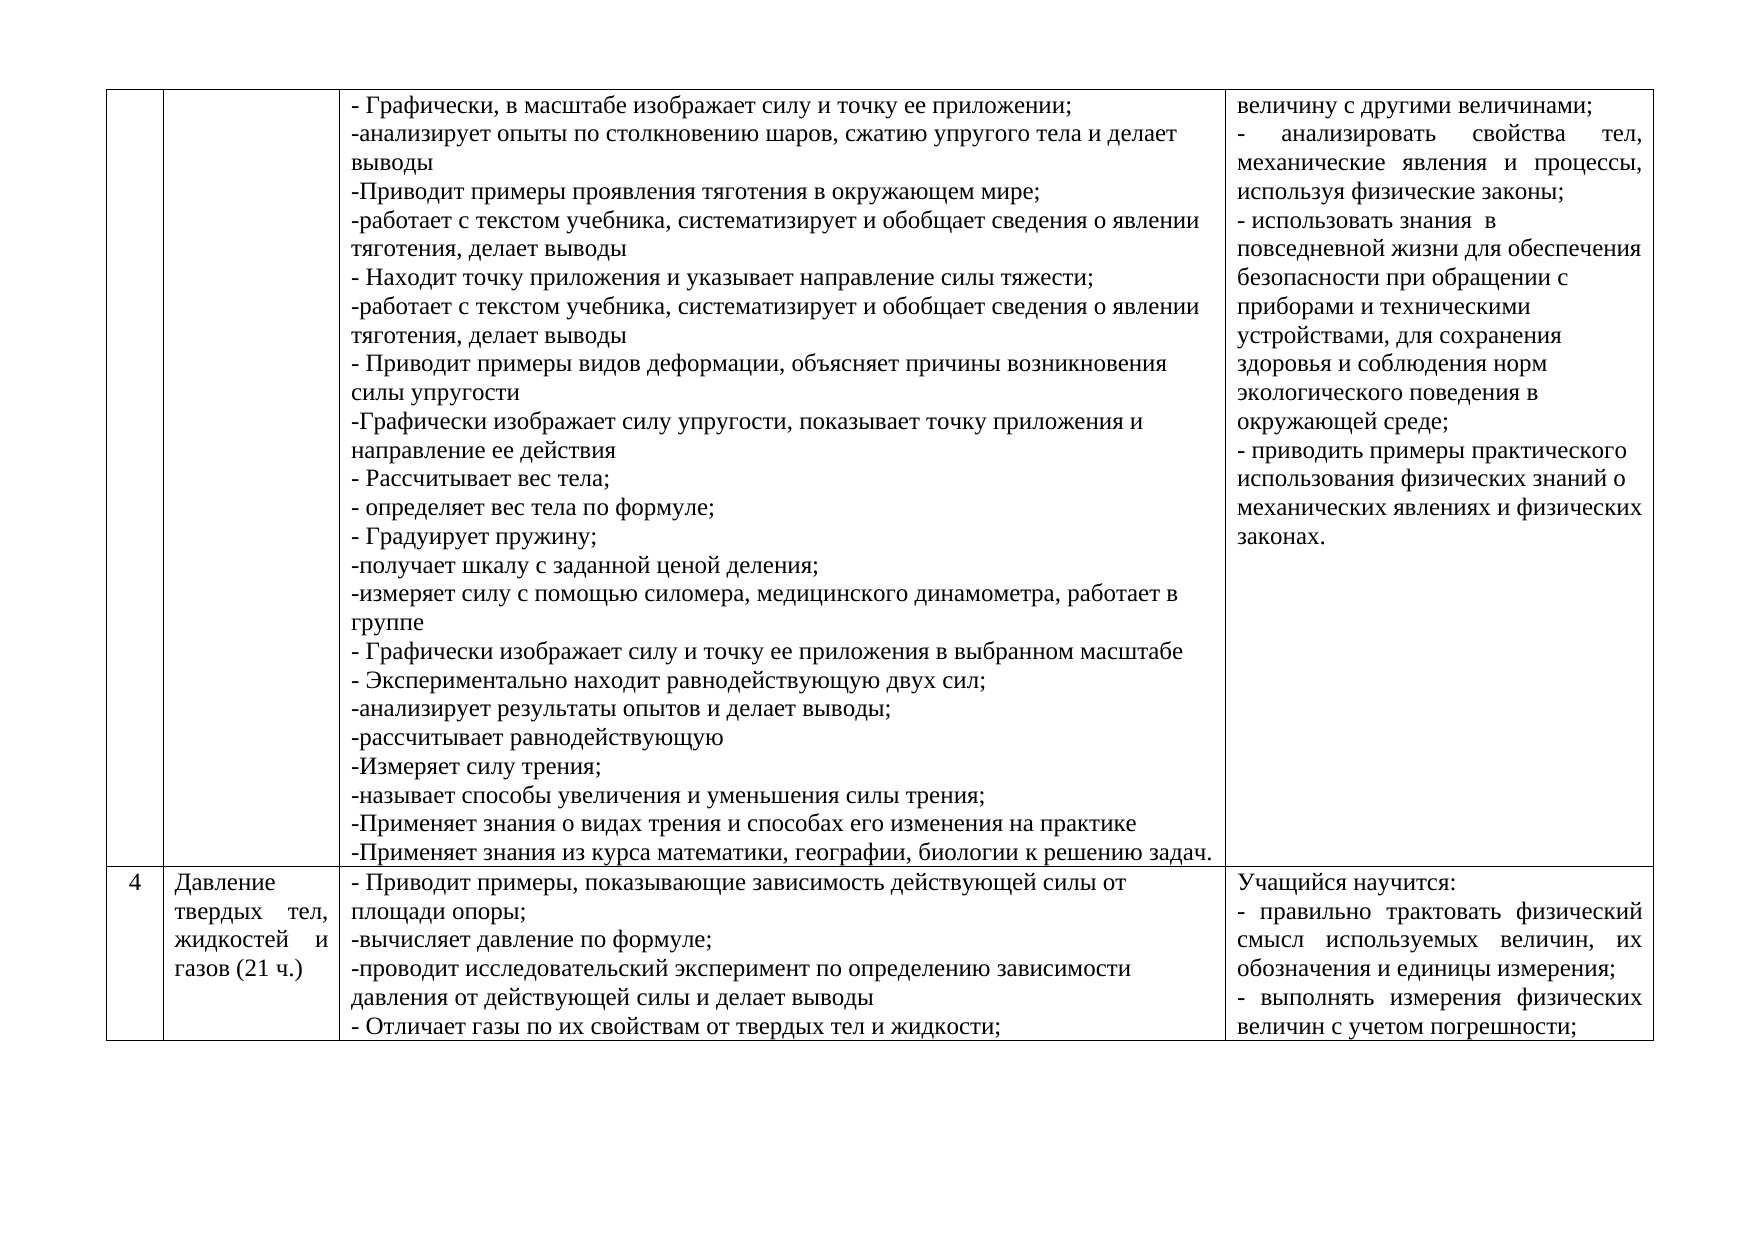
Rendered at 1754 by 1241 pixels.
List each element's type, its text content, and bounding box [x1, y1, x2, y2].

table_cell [164, 867, 339, 1039]
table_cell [1226, 90, 1653, 866]
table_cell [1226, 867, 1653, 1039]
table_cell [340, 867, 1225, 1039]
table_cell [164, 90, 339, 866]
table_cell 3 [107, 90, 163, 866]
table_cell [340, 90, 1225, 866]
table_cell 4 [107, 867, 163, 1039]
